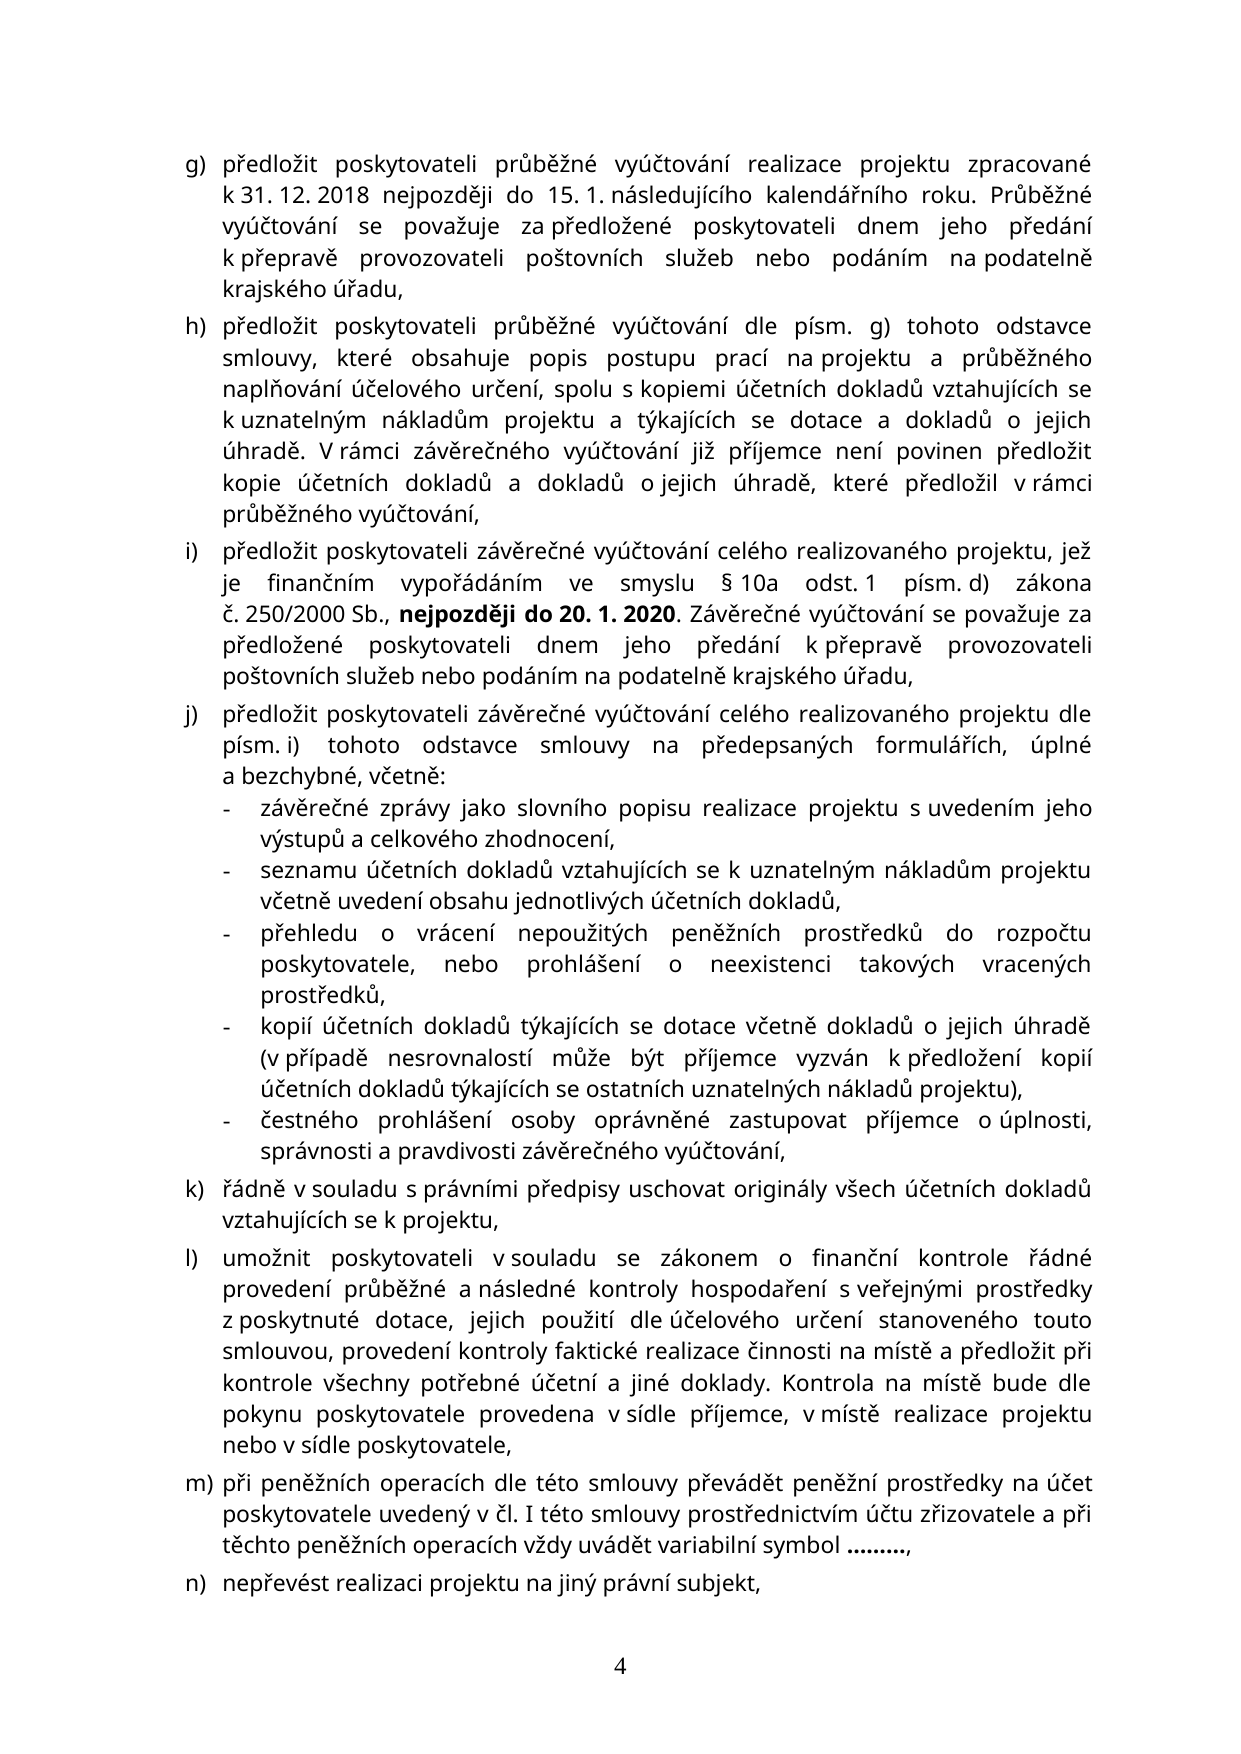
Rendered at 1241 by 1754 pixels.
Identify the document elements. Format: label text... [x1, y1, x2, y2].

list seznamu účetních dokladů vztahujících se k uznatelným nákladům projektu včetně uvedení obsahu jednotlivých účetních dokladů, [223, 854, 1092, 916]
list předložit poskytovateli průběžné vyúčtování dle písm. g) tohoto odstavce smlouvy, které obsahuje popis postupu prací na projektu a průběžného naplňování účelového určení, spolu s kopiemi účetních dokladů vztahujících se k uznatelným nákladům projektu a týkajících se dotace a dokladů o jejich úhradě. V rámci závěrečného vyúčtování již příjemce není povinen předložit kopie účetních dokladů a dokladů o jejich úhradě, které předložil v rámci průběžného vyúčtování, [185, 310, 1092, 529]
list při peněžních operacích dle této smlouvy převádět peněžní prostředky na účet poskytovatele uvedený v čl. I této smlouvy prostřednictvím účtu zřizovatele a při těchto peněžních operacích vždy uvádět variabilní symbol ………, [185, 1466, 1092, 1560]
list závěrečné zprávy jako slovního popisu realizace projektu s uvedením jeho výstupů a celkového zhodnocení, [223, 791, 1092, 854]
list předložit poskytovateli závěrečné vyúčtování celého realizovaného projektu, jež je finančním vypořádáním ve smyslu § 10a odst. 1 písm. d) zákona č. 250/2000 Sb., nejpozději do 20. 1. 2020. Závěrečné vyúčtování se považuje za předložené poskytovateli dnem jeho předání k přepravě provozovateli poštovních služeb nebo podáním na podatelně krajského úřadu, [185, 535, 1092, 691]
list kopií účetních dokladů týkajících se dotace včetně dokladů o jejich úhradě (v případě nesrovnalostí může být příjemce vyzván k předložení kopií účetních dokladů týkajících se ostatních uznatelných nákladů projektu), [223, 1010, 1092, 1104]
list čestného prohlášení osoby oprávněné zastupovat příjemce o úplnosti, správnosti a pravdivosti závěrečného vyúčtování, [223, 1104, 1092, 1166]
list přehledu o vrácení nepoužitých peněžních prostředků do rozpočtu poskytovatele, nebo prohlášení o neexistenci takových vracených prostředků, [223, 916, 1092, 1010]
list umožnit poskytovateli v souladu se zákonem o finanční kontrole řádné provedení průběžné a následné kontroly hospodaření s veřejnými prostředky z poskytnuté dotace, jejich použití dle účelového určení stanoveného touto smlouvou, provedení kontroly faktické realizace činnosti na místě a předložit při kontrole všechny potřebné účetní a jiné doklady. Kontrola na místě bude dle pokynu poskytovatele provedena v sídle příjemce, v místě realizace projektu nebo v sídle poskytovatele, [185, 1241, 1092, 1460]
list předložit poskytovateli průběžné vyúčtování realizace projektu zpracované k 31. 12. 2018 nejpozději do 15. 1. následujícího kalendářního roku. Průběžné vyúčtování se považuje za předložené poskytovateli dnem jeho předání k přepravě provozovateli poštovních služeb nebo podáním na podatelně krajského úřadu, [185, 148, 1092, 304]
list řádně v souladu s právními předpisy uschovat originály všech účetních dokladů vztahujících se k projektu, [185, 1173, 1092, 1235]
list nepřevést realizaci projektu na jiný právní subjekt, [185, 1566, 1092, 1598]
list předložit poskytovateli závěrečné vyúčtování celého realizovaného projektu dle písm. i) tohoto odstavce smlouvy na předepsaných formulářích, úplné a bezchybné, včetně: [185, 698, 1092, 791]
